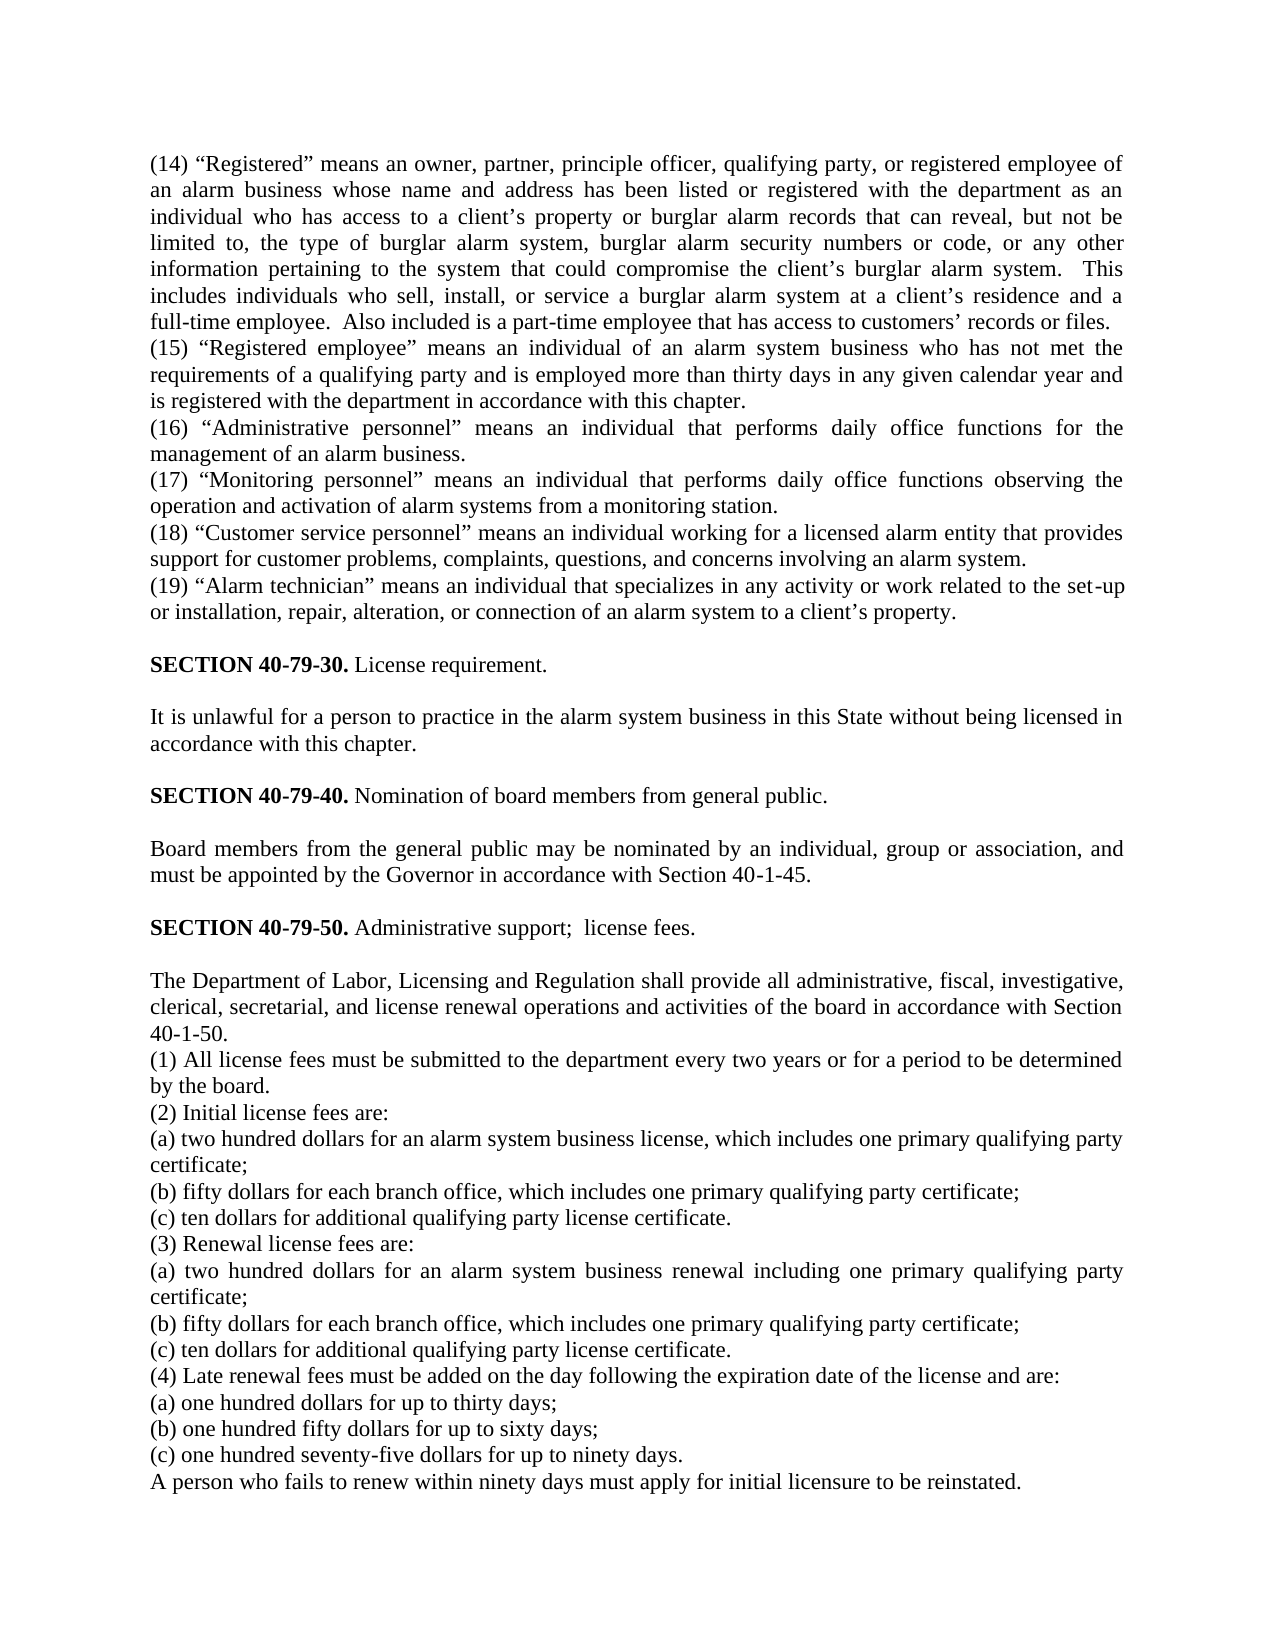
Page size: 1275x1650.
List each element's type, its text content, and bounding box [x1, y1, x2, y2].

text (15) “Registered employee” means an individual of an alarm system business who has not met the requirements of a qualifying party and is employed more than thirty days in any given calendar year and is registered with the department in accordance with this chapter. [150, 334, 1125, 413]
text (b) fifty dollars for each branch office, which includes one primary qualifying party certificate; [150, 1178, 1125, 1204]
text It is unlawful for a person to practice in the alarm system business in this State without being licensed in accordance with this chapter. [150, 703, 1125, 756]
text (c) one hundred seventy-five dollars for up to ninety days. [150, 1441, 1125, 1468]
text A person who fails to renew within ninety days must apply for initial licensure to be reinstated. [150, 1468, 1125, 1494]
text (b) one hundred fifty dollars for up to sixty days; [150, 1415, 1125, 1441]
text (17) “Monitoring personnel” means an individual that performs daily office functions observing the operation and activation of alarm systems from a monitoring station. [150, 466, 1125, 519]
text (3) Renewal license fees are: [150, 1231, 1125, 1257]
text (4) Late renewal fees must be added on the day following the expiration date of the license and are: [150, 1362, 1125, 1389]
text (16) “Administrative personnel” means an individual that performs daily office functions for the management of an alarm business. [150, 413, 1125, 466]
text (19) “Alarm technician” means an individual that specializes in any activity or work related to the set-up or installation, repair, alteration, or connection of an alarm system to a client’s property. [150, 572, 1125, 624]
text SECTION 40-79-30. License requirement. [150, 651, 1125, 677]
text (a) two hundred dollars for an alarm system business license, which includes one primary qualifying party certificate; [150, 1125, 1125, 1178]
text SECTION 40-79-50. Administrative support; license fees. [150, 914, 1125, 941]
text (a) one hundred dollars for up to thirty days; [150, 1389, 1125, 1415]
text (a) two hundred dollars for an alarm system business renewal including one primary qualifying party certificate; [150, 1257, 1125, 1309]
text Board members from the general public may be nominated by an individual, group or association, and must be appointed by the Governor in accordance with Section 40-1-45. [150, 835, 1125, 888]
text The Department of Labor, Licensing and Regulation shall provide all administrative, fiscal, investigative, clerical, secretarial, and license renewal operations and activities of the board in accordance with Section 40-1-50. [150, 967, 1125, 1046]
text (18) “Customer service personnel” means an individual working for a licensed alarm entity that provides support for customer problems, complaints, questions, and concerns involving an alarm system. [150, 519, 1125, 572]
text (14) “Registered” means an owner, partner, principle officer, qualifying party, or registered employee of an alarm business whose name and address has been listed or registered with the department as an individual who has access to a client’s property or burglar alarm records that can reveal, but not be limited to, the type of burglar alarm system, burglar alarm security numbers or code, or any other information pertaining to the system that could compromise the client’s burglar alarm system. This includes individuals who sell, install, or service a burglar alarm system at a client’s residence and a full-time employee. Also included is a part-time employee that has access to customers’ records or files. [150, 150, 1125, 334]
text SECTION 40-79-40. Nomination of board members from general public. [150, 782, 1125, 809]
text (b) fifty dollars for each branch office, which includes one primary qualifying party certificate; [150, 1309, 1125, 1336]
text (2) Initial license fees are: [150, 1099, 1125, 1125]
text (1) All license fees must be submitted to the department every two years or for a period to be determined by the board. [150, 1046, 1125, 1099]
text (c) ten dollars for additional qualifying party license certificate. [150, 1336, 1125, 1362]
text (c) ten dollars for additional qualifying party license certificate. [150, 1204, 1125, 1231]
